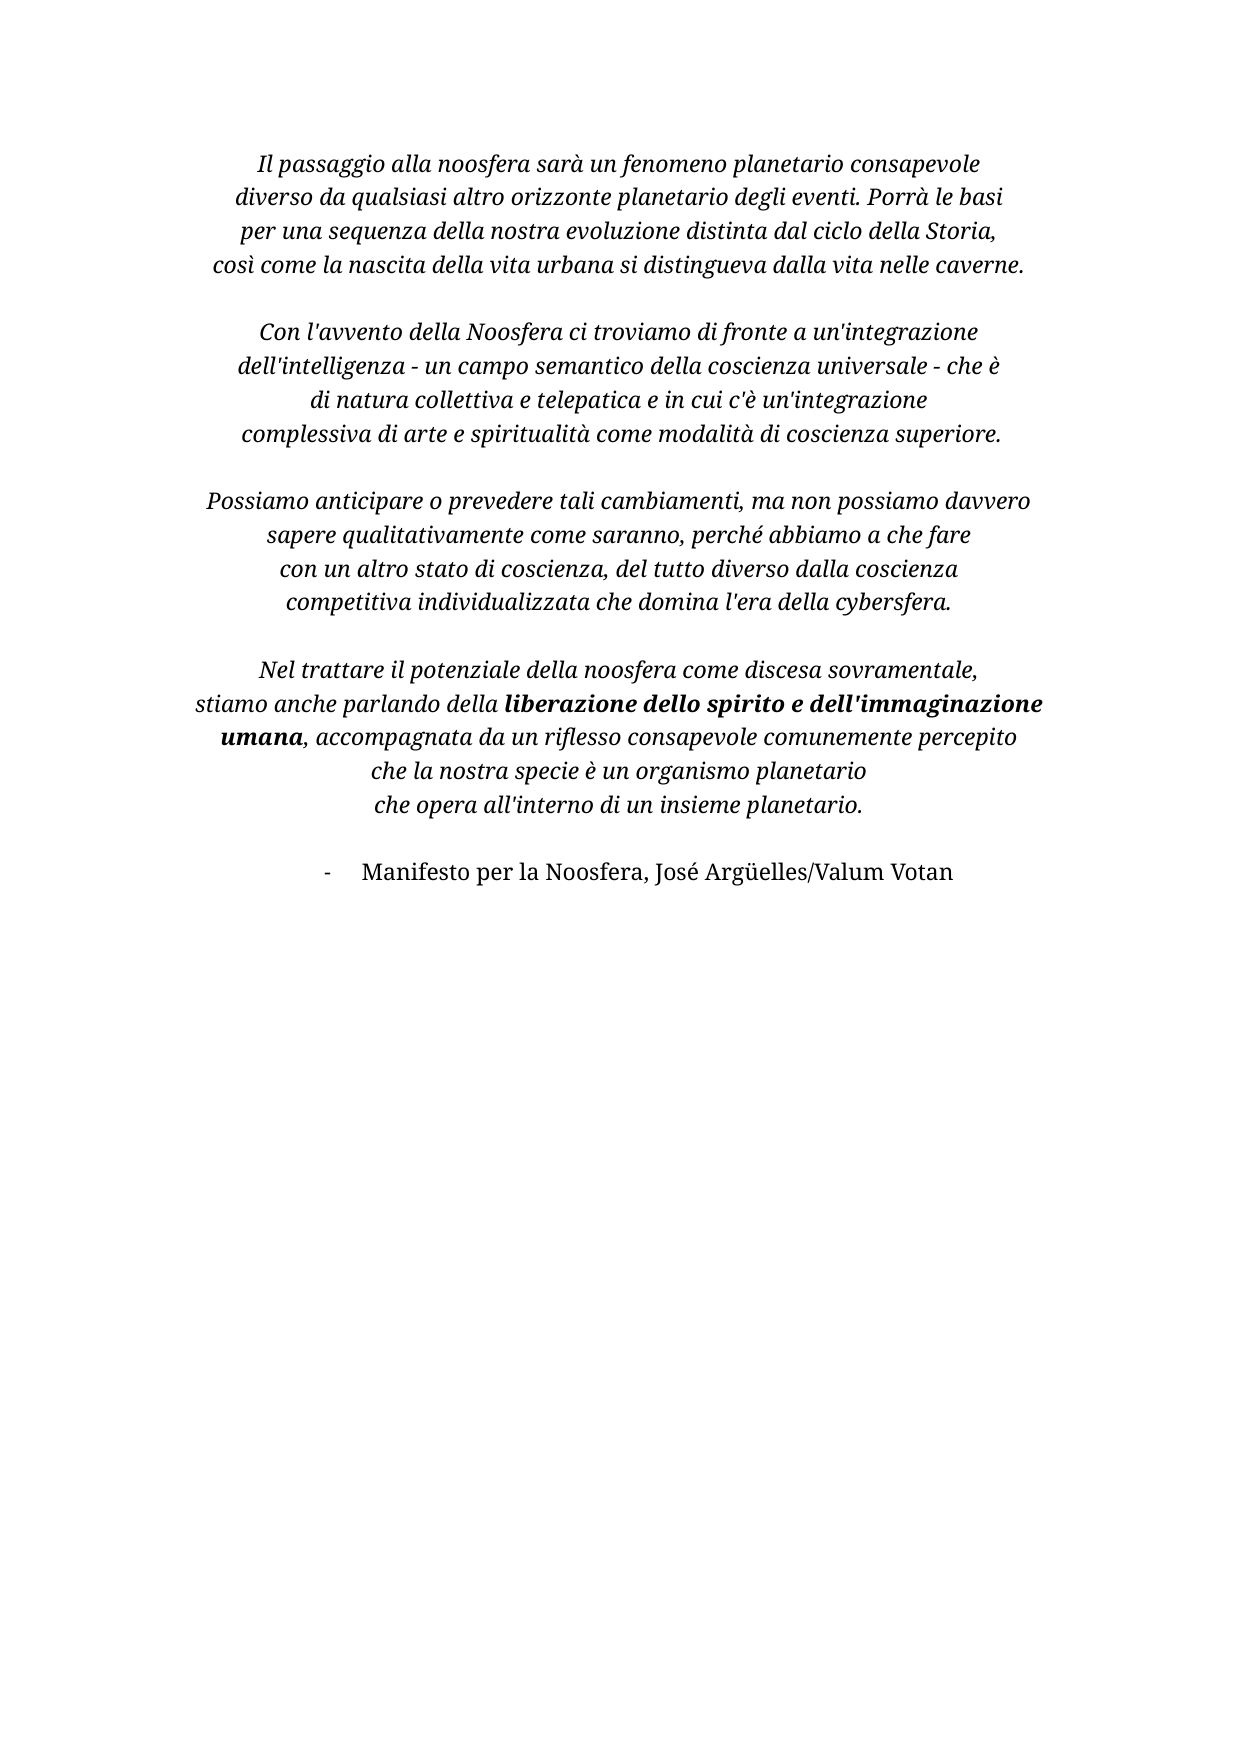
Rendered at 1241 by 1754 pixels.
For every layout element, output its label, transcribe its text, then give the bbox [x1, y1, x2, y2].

text sapere qualitativamente come saranno, perché abbiamo a che fare [118, 519, 1122, 550]
list Manifesto per la Noosfera, José Argüelles/Valum Votan [156, 856, 1122, 888]
text diverso da qualsiasi altro orizzonte planetario degli eventi. Porrà le basi [118, 181, 1122, 213]
text Con l'avvento della Noosfera ci troviamo di fronte a un'integrazione [118, 316, 1122, 348]
text competitiva individualizzata che domina l'era della cybersfera. [118, 586, 1122, 618]
text umana, accompagnata da un riflesso consapevole comunemente percepito [118, 721, 1122, 753]
text complessiva di arte e spiritualità come modalità di coscienza superiore. [118, 418, 1122, 449]
text così come la nascita della vita urbana si distingueva dalla vita nelle caverne. [118, 249, 1122, 280]
text per una sequenza della nostra evoluzione distinta dal ciclo della Storia, [118, 215, 1122, 246]
text Nel trattare il potenziale della noosfera come discesa sovramentale, [118, 654, 1122, 685]
text dell'intelligenza - un campo semantico della coscienza universale - che è [118, 350, 1122, 381]
text Il passaggio alla noosfera sarà un fenomeno planetario consapevole [118, 148, 1122, 179]
text che la nostra specie è un organismo planetario [118, 755, 1122, 786]
text Possiamo anticipare o prevedere tali cambiamenti, ma non possiamo davvero [118, 485, 1122, 516]
text che opera all'interno di un insieme planetario. [118, 789, 1122, 820]
text con un altro stato di coscienza, del tutto diverso dalla coscienza [118, 553, 1122, 584]
text stiamo anche parlando della liberazione dello spirito e dell'immaginazione [118, 688, 1122, 719]
text di natura collettiva e telepatica e in cui c'è un'integrazione [118, 384, 1122, 415]
